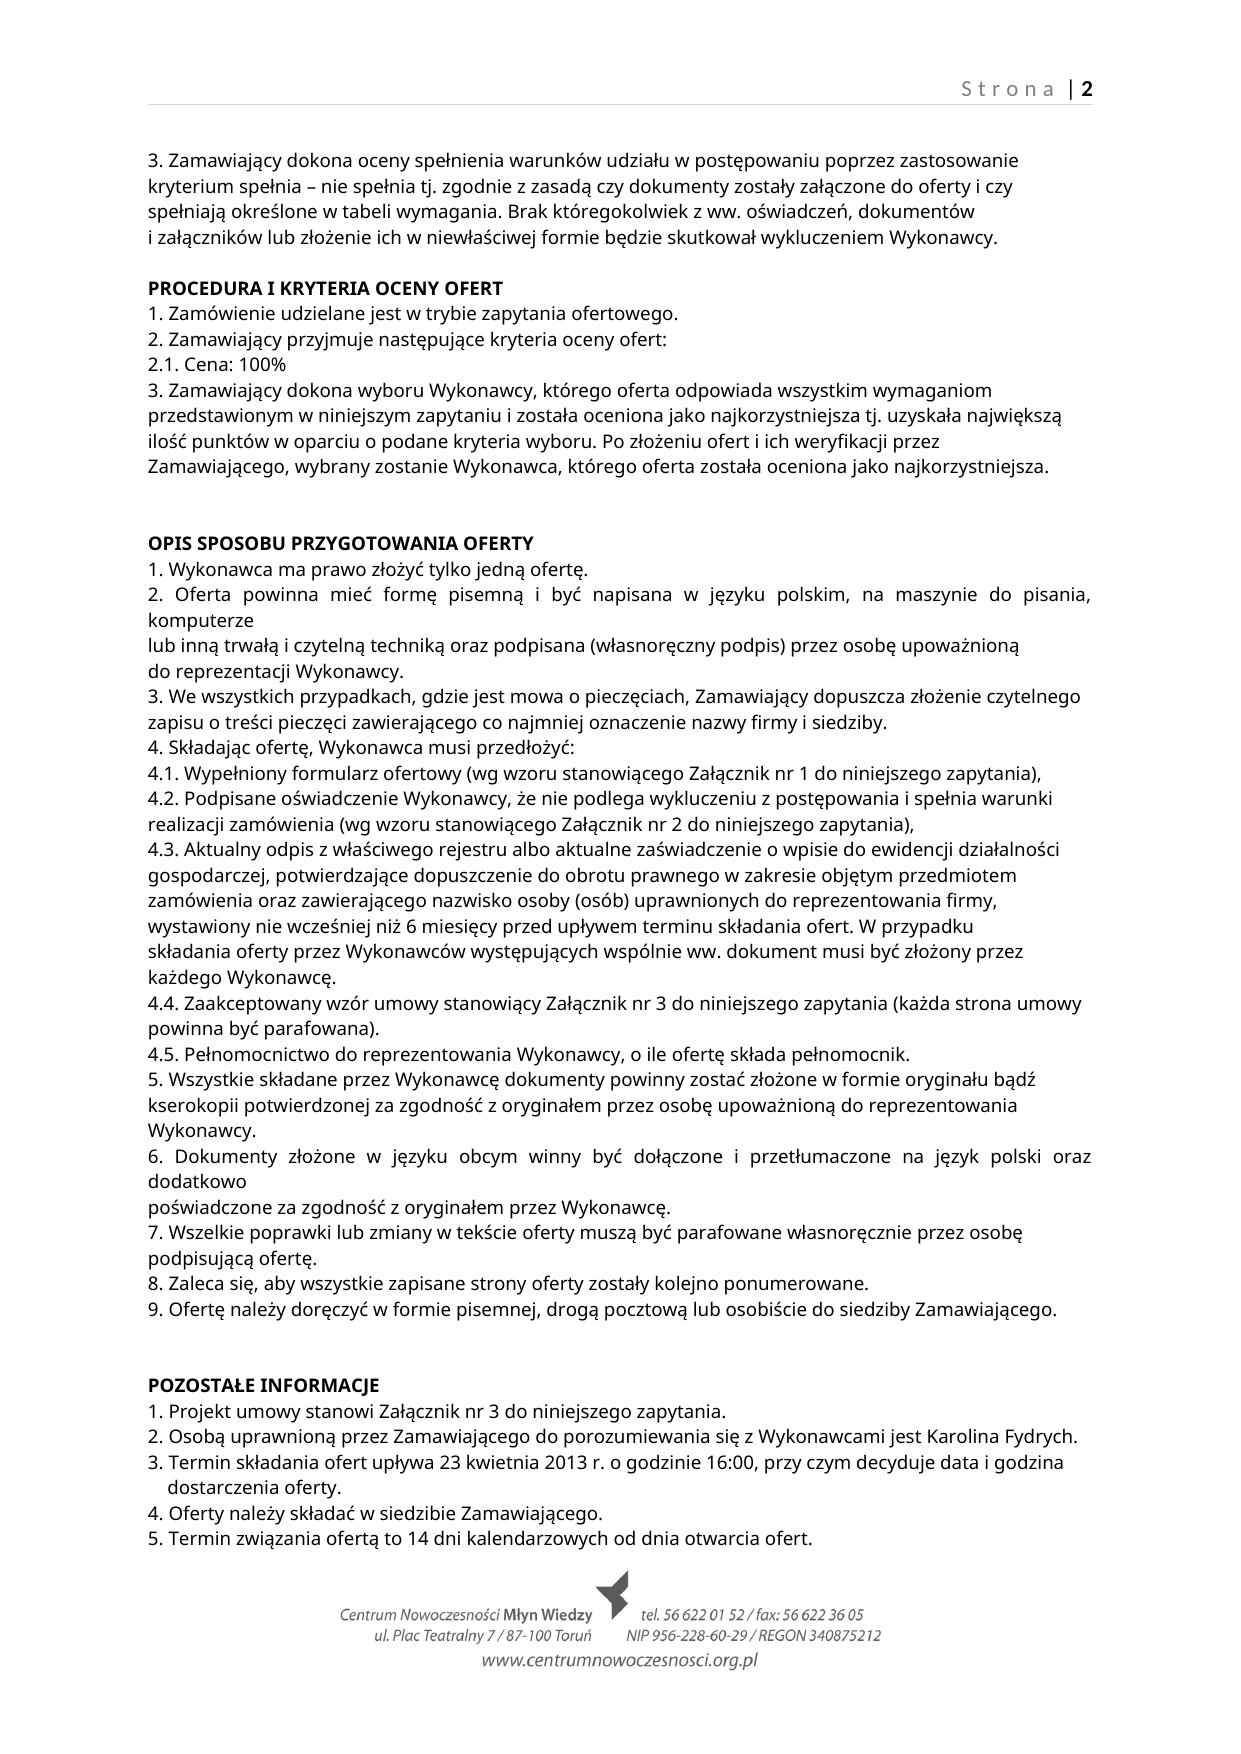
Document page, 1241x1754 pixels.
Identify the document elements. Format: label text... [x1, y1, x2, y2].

text realizacji zamówienia (wg wzoru stanowiącego Załącznik nr 2 do niniejszego zapytania), [148, 811, 1093, 837]
text kserokopii potwierdzonej za zgodność z oryginałem przez osobę upoważnioną do reprezentowania [148, 1092, 1093, 1117]
text do reprezentacji Wykonawcy. [148, 658, 1093, 683]
text POZOSTAŁE INFORMACJE [148, 1373, 1093, 1398]
text 6. Dokumenty złożone w języku obcym winny być dołączone i przetłumaczone na język polski oraz dodatkowo [148, 1143, 1093, 1194]
text 4. Oferty należy składać w siedzibie Zamawiającego. [148, 1500, 1093, 1526]
text podpisującą ofertę. [148, 1245, 1093, 1271]
text 5. Termin związania ofertą to 14 dni kalendarzowych od dnia otwarcia ofert. [148, 1526, 1093, 1551]
text wystawiony nie wcześniej niż 6 miesięcy przed upływem terminu składania ofert. W przypadku [148, 913, 1093, 939]
text dostarczenia oferty. [148, 1475, 1093, 1500]
text 4.1. Wypełniony formularz ofertowy (wg wzoru stanowiącego Załącznik nr 1 do niniejszego zapytania), [148, 760, 1093, 786]
text 9. Ofertę należy doręczyć w formie pisemnej, drogą pocztową lub osobiście do siedziby Zamawiającego. [148, 1296, 1093, 1322]
text gospodarczej, potwierdzające dopuszczenie do obrotu prawnego w zakresie objętym przedmiotem [148, 862, 1093, 888]
text lub inną trwałą i czytelną techniką oraz podpisana (własnoręczny podpis) przez osobę upoważnioną [148, 632, 1093, 658]
text każdego Wykonawcę. [148, 964, 1093, 990]
text i załączników lub złożenie ich w niewłaściwej formie będzie skutkował wykluczeniem Wykonawcy. [148, 224, 1093, 250]
text 4.3. Aktualny odpis z właściwego rejestru albo aktualne zaświadczenie o wpisie do ewidencji działalności [148, 837, 1093, 862]
text 4. Składając ofertę, Wykonawca musi przedłożyć: [148, 734, 1093, 760]
text 3. Zamawiający dokona oceny spełnienia warunków udziału w postępowaniu poprzez zastosowanie [148, 148, 1093, 173]
text poświadczone za zgodność z oryginałem przez Wykonawcę. [148, 1194, 1093, 1219]
text 2. Zamawiający przyjmuje następujące kryteria oceny ofert: [148, 326, 1093, 352]
text przedstawionym w niniejszym zapytaniu i została oceniona jako najkorzystniejsza tj. uzyskała największą [148, 403, 1093, 428]
text zapisu o treści pieczęci zawierającego co najmniej oznaczenie nazwy firmy i siedziby. [148, 709, 1093, 734]
text 4.2. Podpisane oświadczenie Wykonawcy, że nie podlega wykluczeniu z postępowania i spełnia warunki [148, 786, 1093, 811]
text 3. We wszystkich przypadkach, gdzie jest mowa o pieczęciach, Zamawiający dopuszcza złożenie czytelnego [148, 683, 1093, 709]
text Zamawiającego, wybrany zostanie Wykonawca, którego oferta została oceniona jako najkorzystniejsza. [148, 454, 1093, 479]
text zamówienia oraz zawierającego nazwisko osoby (osób) uprawnionych do reprezentowania firmy, [148, 888, 1093, 913]
text OPIS SPOSOBU PRZYGOTOWANIA OFERTY [148, 530, 1093, 556]
text kryterium spełnia – nie spełnia tj. zgodnie z zasadą czy dokumenty zostały załączone do oferty i czy [148, 173, 1093, 199]
text 1. Zamówienie udzielane jest w trybie zapytania ofertowego. [148, 301, 1093, 326]
text 4.5. Pełnomocnictwo do reprezentowania Wykonawcy, o ile ofertę składa pełnomocnik. [148, 1041, 1093, 1066]
text spełniają określone w tabeli wymagania. Brak któregokolwiek z ww. oświadczeń, dokumentów [148, 199, 1093, 224]
text 4.4. Zaakceptowany wzór umowy stanowiący Załącznik nr 3 do niniejszego zapytania (każda strona umowy [148, 990, 1093, 1015]
text 3. Termin składania ofert upływa 23 kwietnia 2013 r. o godzinie 16:00, przy czym decyduje data i godzina [148, 1449, 1093, 1475]
text Wykonawcy. [148, 1117, 1093, 1143]
text 8. Zaleca się, aby wszystkie zapisane strony oferty zostały kolejno ponumerowane. [148, 1271, 1093, 1296]
text 2.1. Cena: 100% [148, 352, 1093, 377]
text PROCEDURA I KRYTERIA OCENY OFERT [148, 275, 1093, 301]
text 3. Zamawiający dokona wyboru Wykonawcy, którego oferta odpowiada wszystkim wymaganiom [148, 377, 1093, 403]
text 2. Oferta powinna mieć formę pisemną i być napisana w języku polskim, na maszynie do pisania, komputerze [148, 581, 1093, 632]
text 1. Wykonawca ma prawo złożyć tylko jedną ofertę. [148, 556, 1093, 581]
text 7. Wszelkie poprawki lub zmiany w tekście oferty muszą być parafowane własnoręcznie przez osobę [148, 1219, 1093, 1245]
text składania oferty przez Wykonawców występujących wspólnie ww. dokument musi być złożony przez [148, 939, 1093, 964]
text powinna być parafowana). [148, 1015, 1093, 1041]
text 2. Osobą uprawnioną przez Zamawiającego do porozumiewania się z Wykonawcami jest Karolina Fydrych. [148, 1424, 1093, 1449]
text ilość punktów w oparciu o podane kryteria wyboru. Po złożeniu ofert i ich weryfikacji przez [148, 428, 1093, 454]
text 5. Wszystkie składane przez Wykonawcę dokumenty powinny zostać złożone w formie oryginału bądź [148, 1066, 1093, 1092]
picture [147, 1558, 1093, 1681]
text 1. Projekt umowy stanowi Załącznik nr 3 do niniejszego zapytania. [148, 1398, 1093, 1424]
